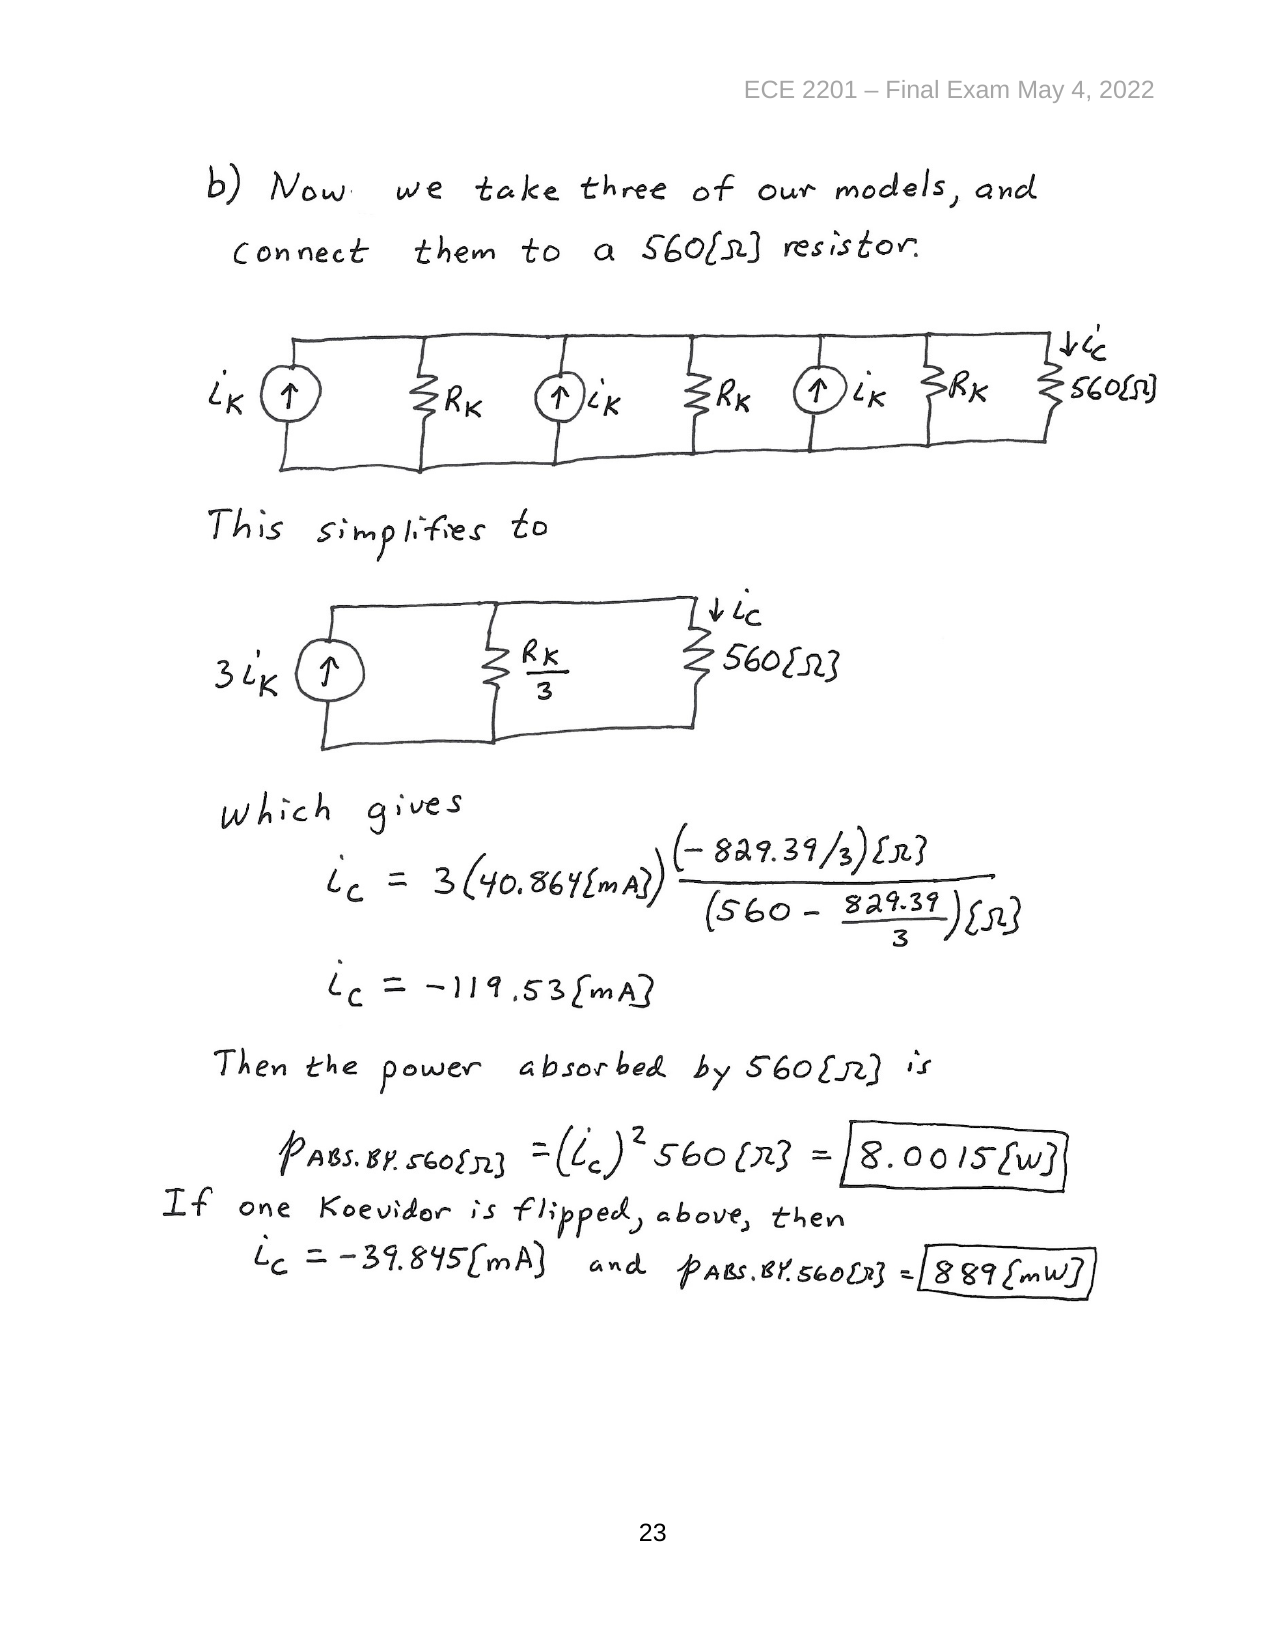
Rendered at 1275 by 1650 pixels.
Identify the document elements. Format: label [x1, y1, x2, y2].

picture [150, 150, 1162, 1313]
